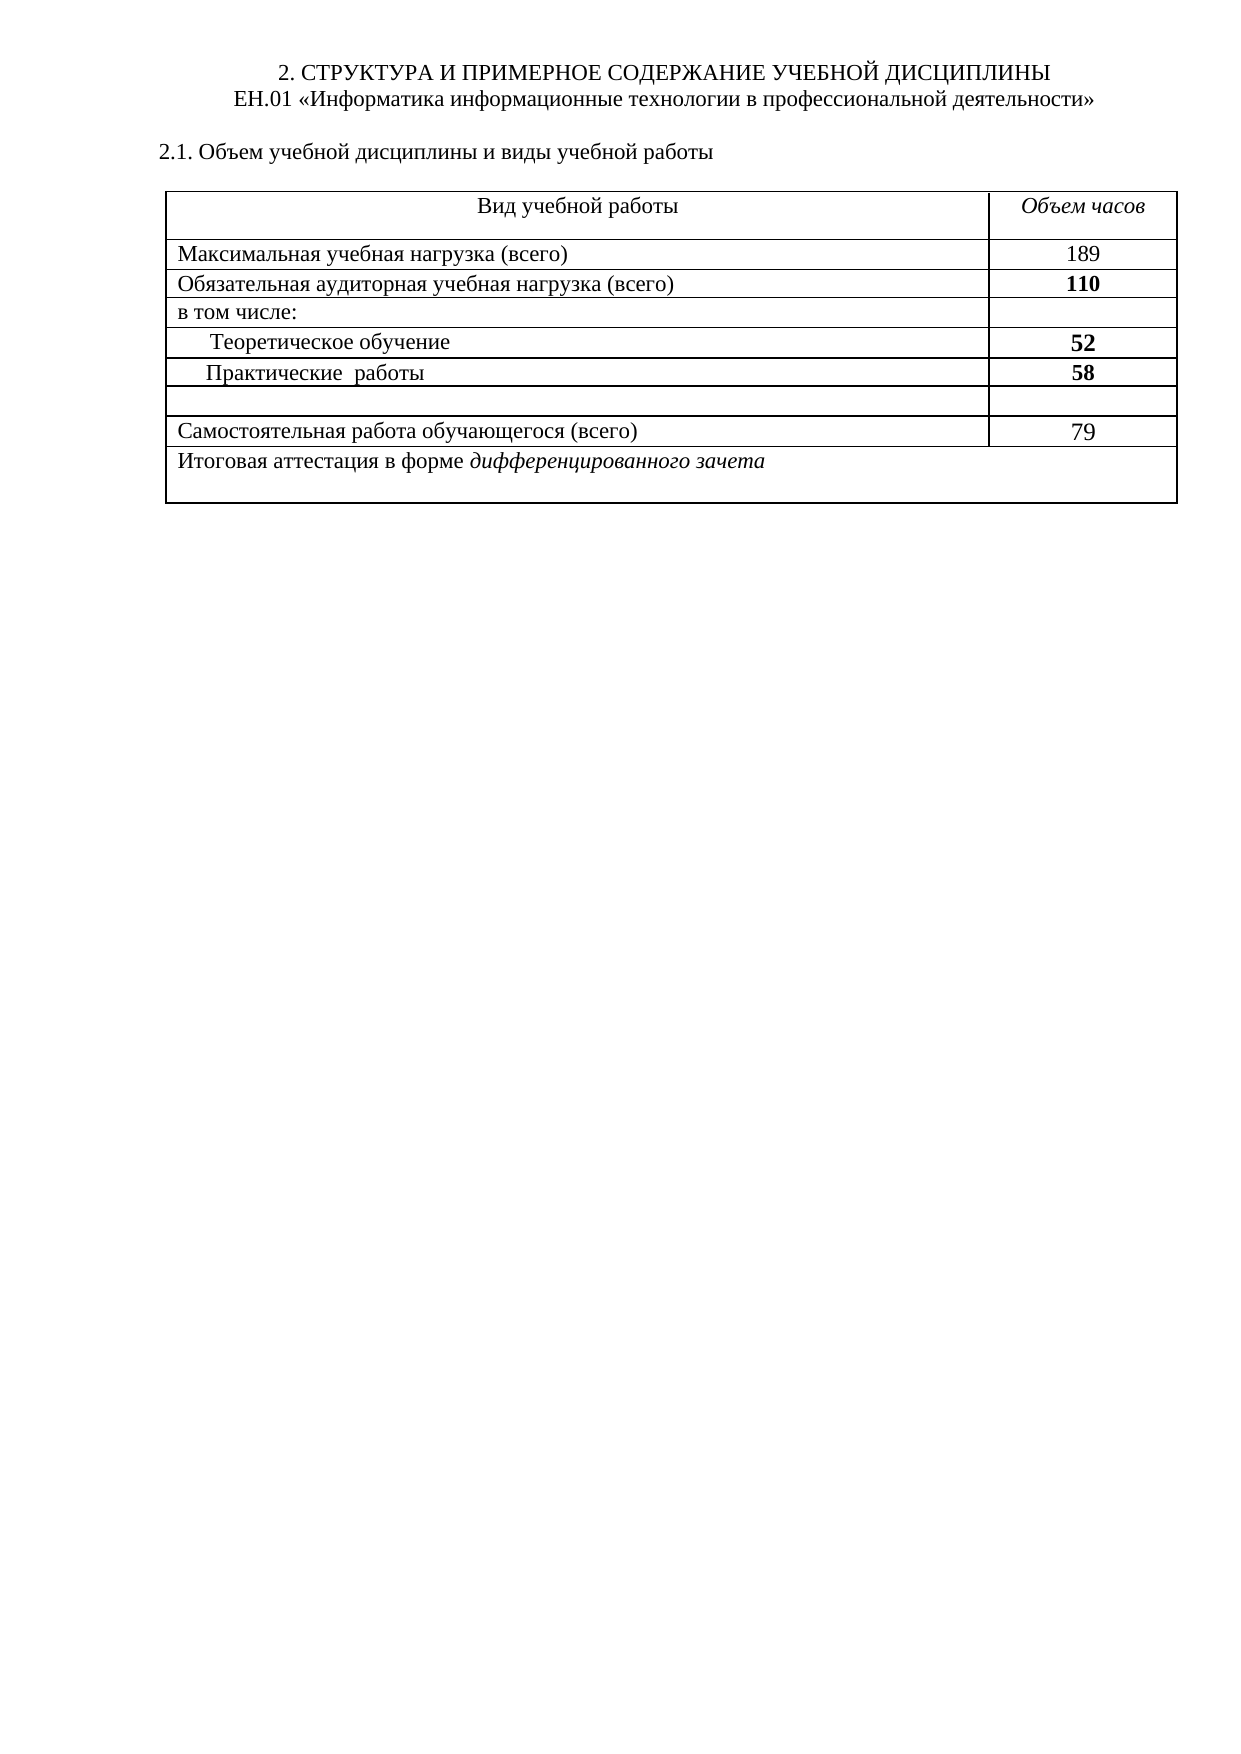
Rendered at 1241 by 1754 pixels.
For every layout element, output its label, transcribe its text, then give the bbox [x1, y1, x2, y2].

table_header Вид учебной работы [167, 192, 989, 239]
table_cell Итоговая аттестация в форме дифференцированного зачета [167, 447, 1176, 502]
table_cell Практические работы [167, 359, 988, 385]
table_cell 52 [990, 328, 1176, 357]
table_cell 58 [990, 359, 1176, 385]
table_cell [167, 387, 988, 415]
text ЕН.01 «Информатика информационные технологии в профессиональной деятельности» [177, 85, 1152, 112]
table_cell 110 [990, 270, 1176, 296]
table_cell Обязательная аудиторная учебная нагрузка (всего) [167, 270, 988, 296]
table_cell в том числе: [167, 298, 988, 327]
table_cell 79 [990, 417, 1176, 446]
text 2. СТРУКТУРА И ПРИМЕРНОЕ СОДЕРЖАНИЕ УЧЕБНОЙ ДИСЦИПЛИНЫ [177, 59, 1152, 85]
table_header Объем часов [990, 192, 1176, 239]
table_cell 189 [990, 240, 1176, 268]
table_cell Максимальная учебная нагрузка (всего) [167, 240, 988, 268]
table_cell Теоретическое обучение [167, 328, 988, 357]
table_cell [990, 387, 1176, 415]
table_cell [990, 298, 1176, 327]
text 2.1. Объем учебной дисциплины и виды учебной работы [158, 138, 1152, 164]
table_cell Самостоятельная работа обучающегося (всего) [167, 417, 988, 446]
